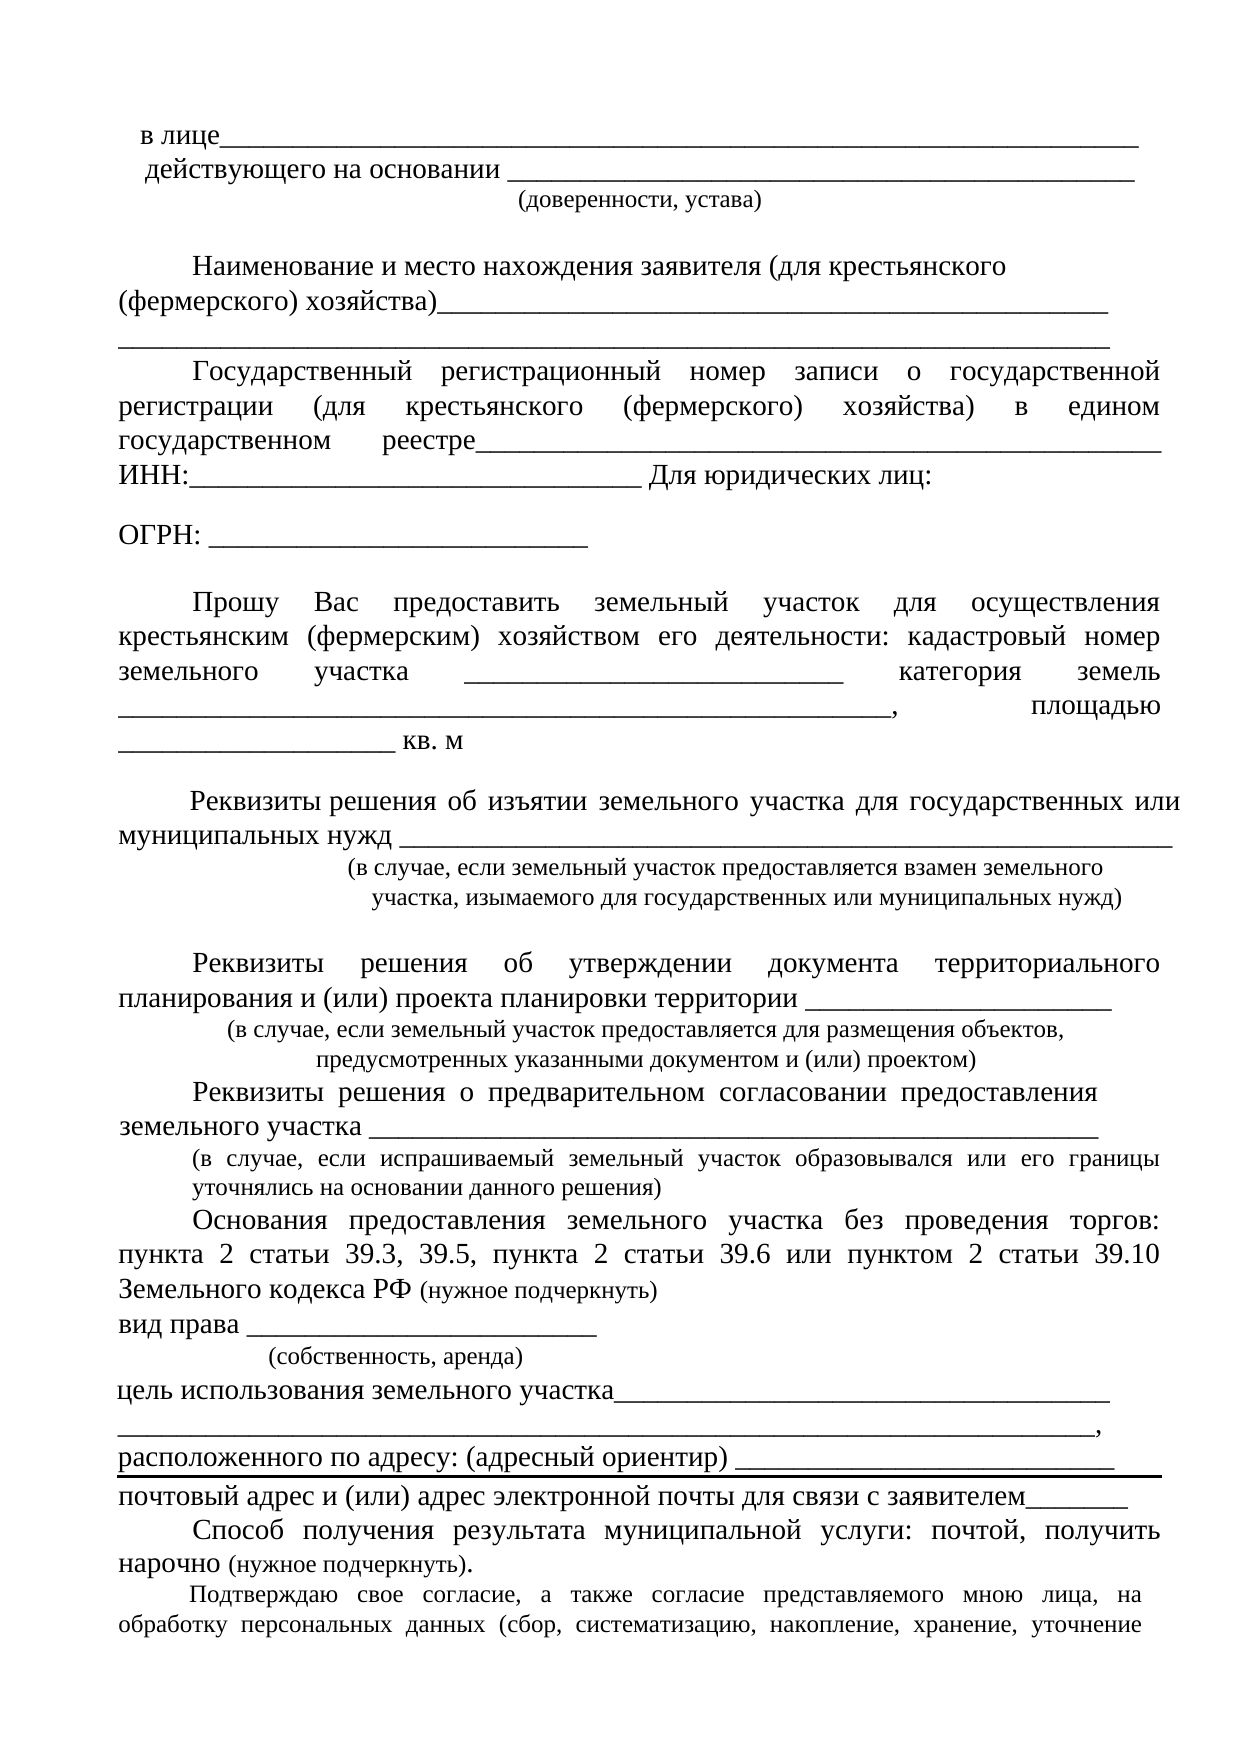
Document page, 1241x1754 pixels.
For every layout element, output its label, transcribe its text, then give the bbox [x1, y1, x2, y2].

text (в случае, если земельный участок предоставляется для размещения объектов, предусмотренных указанными документом и (или) проектом) [192, 1014, 1099, 1073]
text Реквизиты решения о предварительном согласовании предоставления земельного участка __________________________________________________ [119, 1074, 1099, 1142]
text Прошу Вас предоставить земельный участок для осуществления крестьянским (фермерским) хозяйством его деятельности: кадастровый номер земельного участка __________________________ категория земель _____________________________________________________, площадью ___________________ кв. м [118, 584, 1161, 755]
text почтовый адрес и (или) адрес электронной почты для связи с заявителем_______ [118, 1478, 1161, 1512]
text Основания предоставления земельного участка без проведения торгов: пункта 2 статьи 39.3, 39.5, пункта 2 статьи 39.6 или пунктом 2 статьи 39.10 Земельного кодекса РФ (нужное подчеркнуть) [118, 1202, 1161, 1304]
text ОГРН: __________________________ [118, 517, 1161, 551]
text вид права ________________________ [118, 1306, 1161, 1339]
text (фермерского) хозяйства)______________________________________________ [118, 283, 1161, 317]
text Реквизиты решения об изъятии земельного участка для государственных или муниципальных нужд _____________________________________________________ [118, 783, 1181, 851]
text (в случае, если земельный участок предоставляется взамен земельного [259, 852, 1181, 881]
text цель использования земельного участка__________________________________ ___________________________________________________________________, расположенного по адресу: (адресный ориентир) __________________________ [117, 1373, 1162, 1475]
text ____________________________________________________________________ [118, 318, 1161, 352]
text Реквизиты решения об утверждении документа территориального планирования и (или) проекта планировки территории _____________________ [118, 946, 1161, 1014]
text (в случае, если испрашиваемый земельный участок образовывался или его границы уточнялись на основании данного решения) [192, 1143, 1161, 1201]
text участка, изымаемого для государственных или муниципальных нужд) [259, 882, 1181, 910]
text (собственность, аренда) [268, 1341, 1161, 1369]
text Государственный регистрационный номер записи о государственной регистрации (для крестьянского (фермерского) хозяйства) в едином государственном реестре_______________________________________________ ИНН:_______________________________ Для юридических лиц: [118, 353, 1161, 490]
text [118, 1579, 1143, 1637]
text Способ получения результата муниципальной услуги: почтой, получить нарочно (нужное подчеркнуть). [118, 1512, 1161, 1579]
text Наименование и место нахождения заявителя (для крестьянского [192, 248, 1161, 282]
text в лице_______________________________________________________________ действующего на основании ___________________________________________ (доверенности, устава) [117, 118, 1162, 213]
